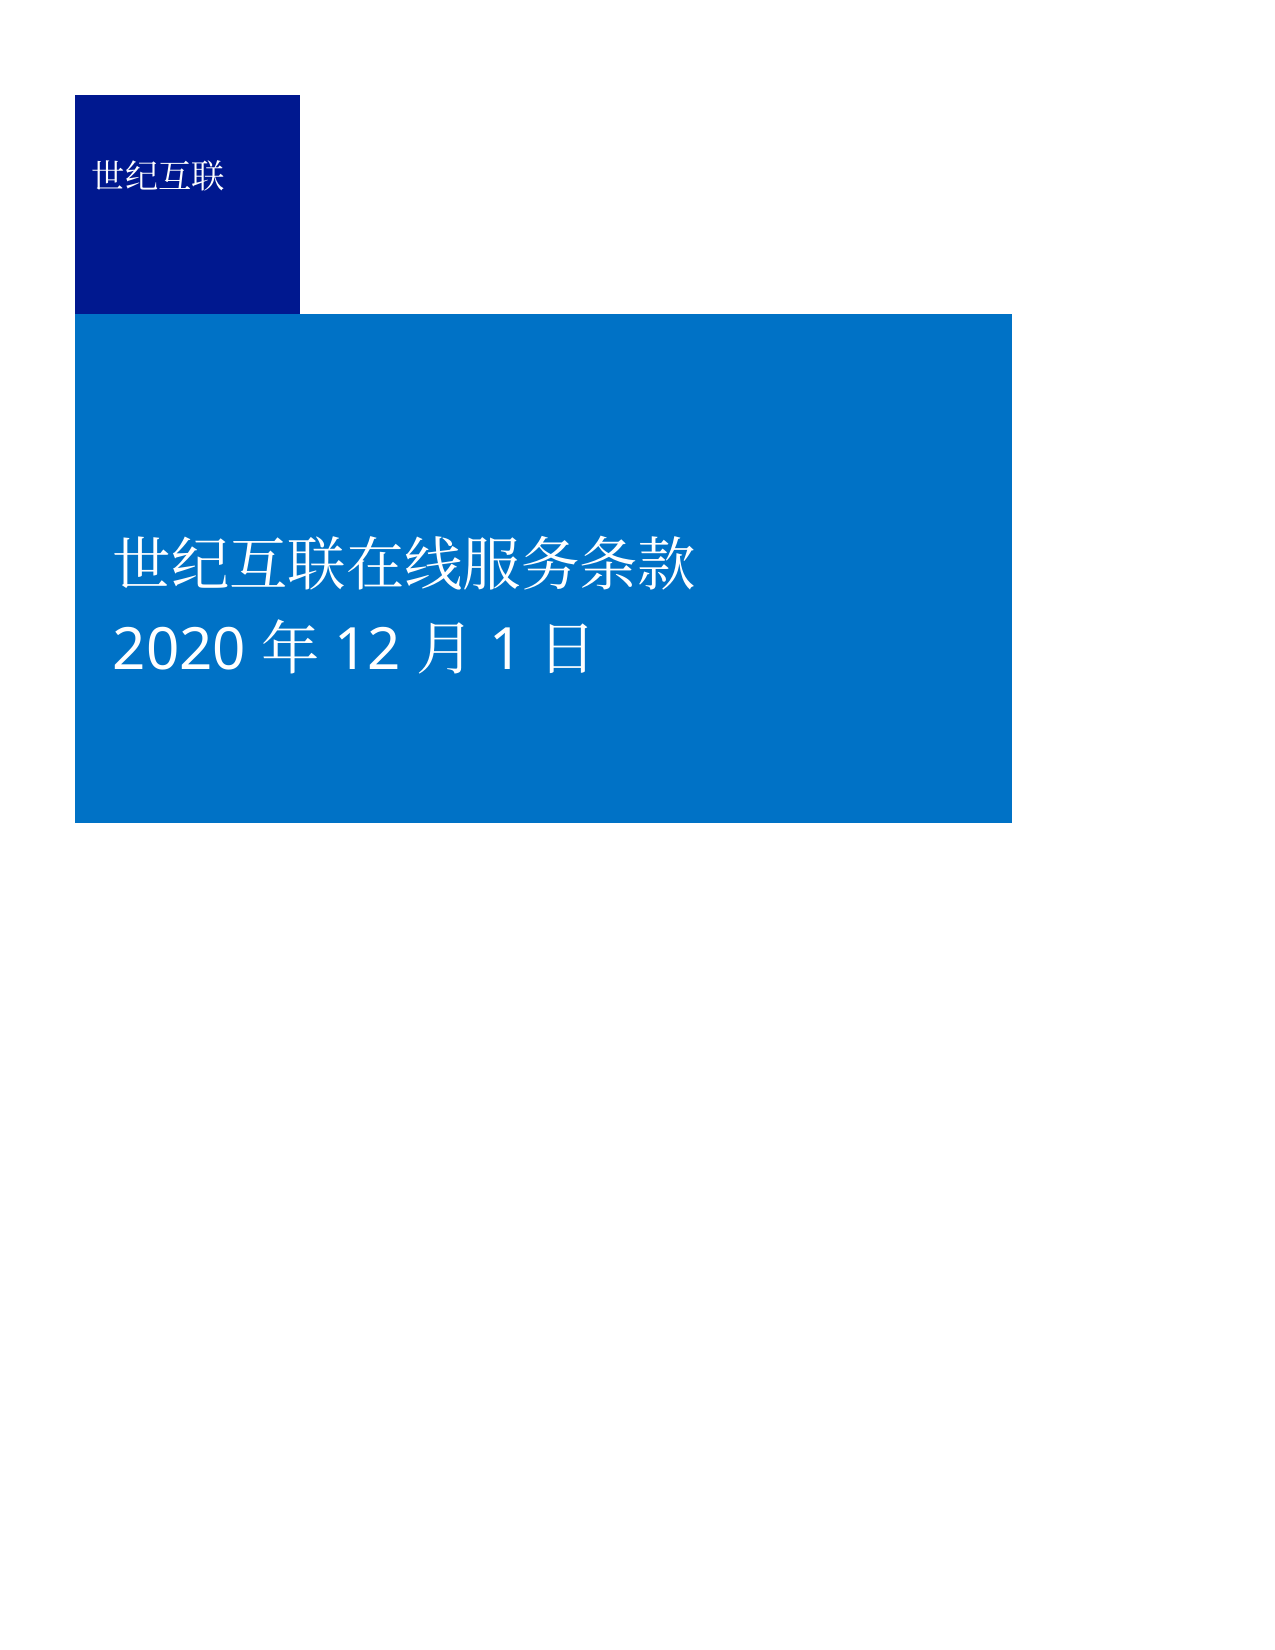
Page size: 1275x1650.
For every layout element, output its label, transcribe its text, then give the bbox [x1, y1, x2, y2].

list 2020 年 12 月 1 日 [75, 602, 1012, 687]
list 世纪互联在线服务条款 [75, 519, 1012, 602]
list 世纪互联 [75, 150, 300, 198]
